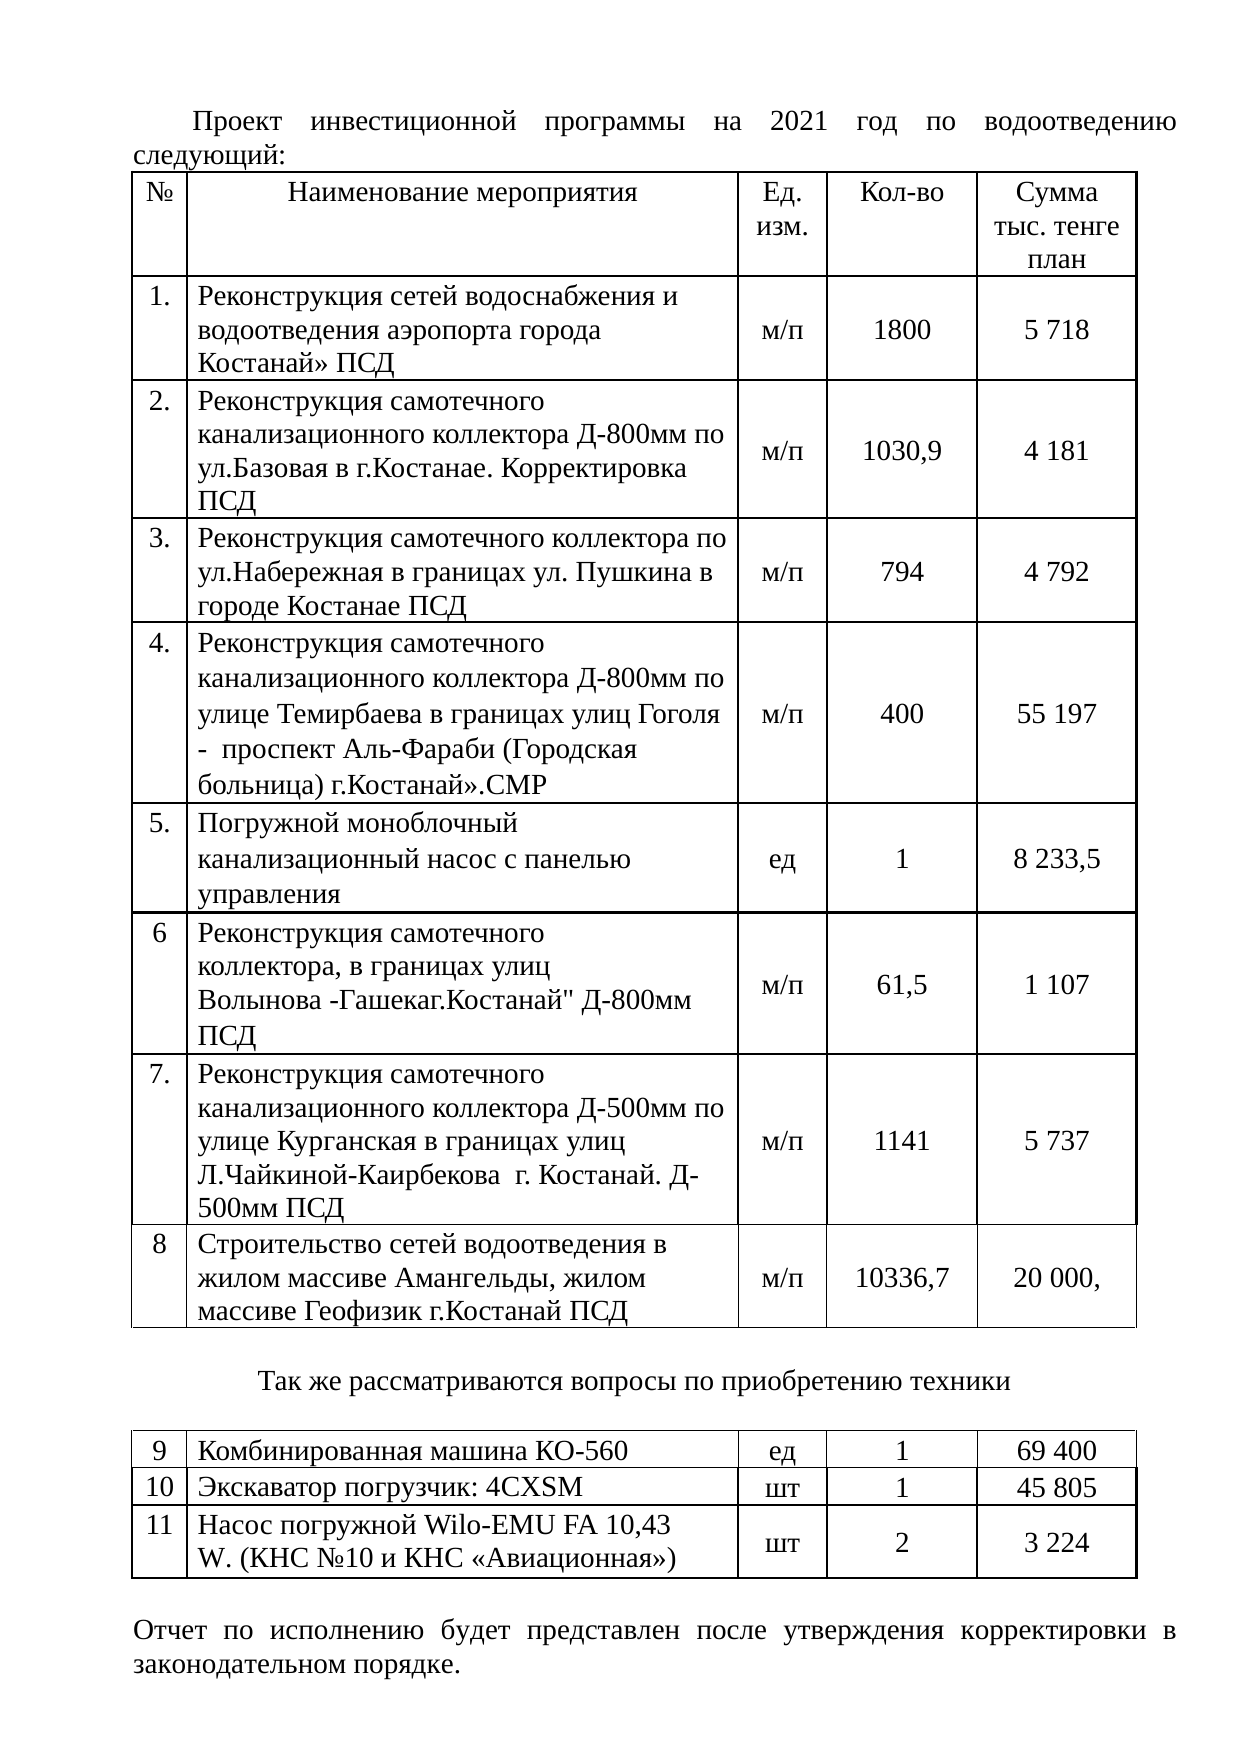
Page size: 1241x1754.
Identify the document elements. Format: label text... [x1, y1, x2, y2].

table_cell м/п [739, 623, 826, 802]
table_cell 61,5 [828, 914, 976, 1052]
table_header Кол-во [828, 173, 976, 275]
table_header Ед. изм. [739, 173, 826, 275]
table_cell 5 718 [978, 277, 1135, 379]
table_cell м/п [739, 914, 826, 1052]
table_cell 6 [133, 914, 186, 1052]
table_cell 4 181 [978, 381, 1135, 517]
table_cell 10 [133, 1468, 186, 1503]
table_cell 1. [133, 277, 186, 379]
table_cell м/п [739, 381, 826, 517]
table_cell 400 [828, 623, 976, 802]
table_cell Реконструкция сетей водоснабжения и водоотведения аэропорта города Костанай» ПСД [188, 277, 737, 379]
table_cell 3 224 [978, 1506, 1135, 1577]
table_cell 1800 [828, 277, 976, 379]
table_cell Комбинированная машина КО-560 [187, 1431, 738, 1467]
table_cell Реконструкция самотечного канализационного коллектора Д-800мм по улице Темирбаева в границах улиц Гоголя - проспект Аль-Фараби (Городская больница) г.Костанай».СМР [188, 623, 737, 802]
text Отчет по исполнению будет представлен после утверждения корректировки в законодательном порядке. [133, 1612, 1177, 1679]
table_cell м/п [739, 277, 826, 379]
table_header Сумма тыс. тенге план [978, 173, 1135, 275]
table_cell ед [739, 1431, 826, 1467]
table_cell шт [739, 1506, 826, 1577]
table_cell 7. [133, 1055, 186, 1224]
table_cell Реконструкция самотечного канализационного коллектора Д-500мм по улице Курганская в границах улиц Л.Чайкиной-Каирбекова г. Костанай. Д-500мм ПСД [188, 1055, 737, 1224]
table_cell 8 [132, 1225, 186, 1327]
table_cell Погружной моноблочный канализационный насос с панелью управления [188, 804, 737, 911]
table_cell 3. [133, 519, 186, 621]
table_header Наименование мероприятия [188, 173, 737, 275]
table_cell 9 [132, 1430, 186, 1467]
table_cell 1 107 [978, 914, 1135, 1052]
table_cell 45 805 [978, 1468, 1135, 1503]
text Проект инвестиционной программы на 2021 год по водоотведению следующий: [133, 103, 1177, 171]
table_header № [133, 173, 186, 275]
table_cell Строительство сетей водоотведения в жилом массиве Амангельды, жилом массиве Геофизик г.Костанай ПСД [187, 1225, 738, 1327]
table_cell 1 [828, 804, 976, 911]
table_cell Так же рассматриваются вопросы по приобретению техники [132, 1327, 1136, 1430]
table_cell м/п [739, 519, 826, 621]
table_cell Насос погружной Wilo-EMU FA 10,43 W. (КНС №10 и КНС «Авиационная») [188, 1506, 737, 1577]
table_cell 794 [828, 519, 976, 621]
table_cell 1 [827, 1431, 977, 1467]
table_cell 1030,9 [828, 381, 976, 517]
table_cell ед [739, 804, 826, 911]
table_cell 69 400 [978, 1430, 1136, 1467]
table_cell 4. [133, 623, 186, 802]
table_cell 5 737 [978, 1055, 1135, 1224]
table_cell 1 [828, 1468, 976, 1503]
table_cell 10336,7 [827, 1225, 977, 1327]
table_cell 2 [828, 1506, 976, 1577]
table_cell Реконструкция самотечного канализационного коллектора Д-800мм по ул.Базовая в г.Костанае. Корректировка ПСД [188, 381, 737, 517]
table_cell 5. [133, 804, 186, 911]
table_cell шт [739, 1468, 826, 1503]
table_cell 8 233,5 [978, 804, 1135, 911]
table_cell 20 000, [978, 1225, 1136, 1327]
table_cell 55 197 [978, 623, 1135, 802]
table_cell м/п [739, 1055, 826, 1224]
table_cell м/п [739, 1225, 826, 1327]
table_cell Реконструкция самотечного коллектора по ул.Набережная в границах ул. Пушкина в городе Костанае ПСД [188, 519, 737, 621]
table_cell Реконструкция самотечного коллектора, в границах улиц Волынова -Гашекаг.Костанай" Д-800мм ПСД [188, 914, 737, 1052]
table_cell 4 792 [978, 519, 1135, 621]
table_cell 1141 [828, 1055, 976, 1224]
table_cell 2. [133, 381, 186, 517]
table_cell Экскаватор погрузчик: 4CXSM [188, 1468, 737, 1503]
table_cell 11 [133, 1506, 186, 1577]
